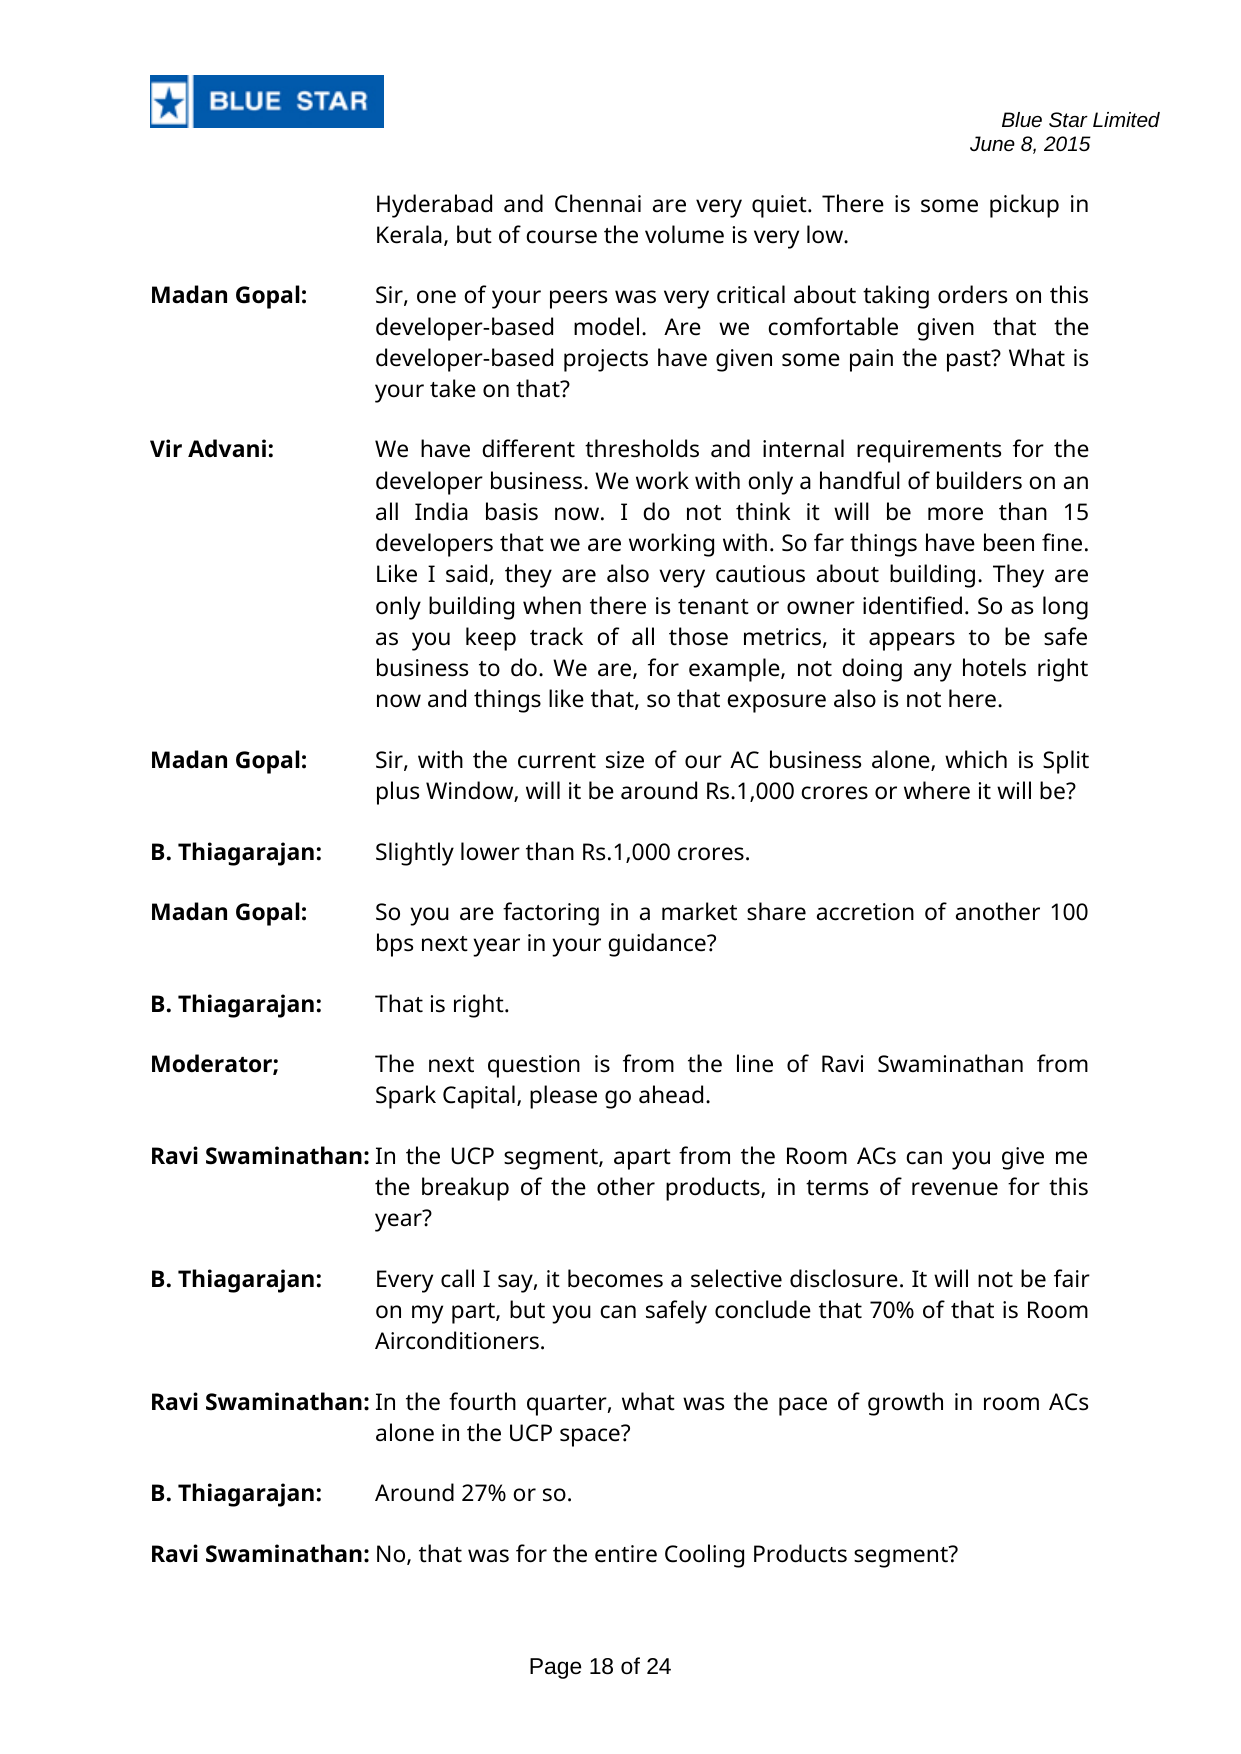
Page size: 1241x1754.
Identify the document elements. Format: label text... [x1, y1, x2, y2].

text Madan Gopal: So you are factoring in a market share accretion of another 100 bps next year in your guidance? [150, 896, 1090, 958]
text Ravi Swaminathan: In the UCP segment, apart from the Room ACs can you give me the breakup of the other products, in terms of revenue for this year? [150, 1139, 1090, 1233]
text Ravi Swaminathan: In the fourth quarter, what was the pace of growth in room ACs alone in the UCP space? [150, 1385, 1090, 1448]
text Madan Gopal: Sir, with the current size of our AC business alone, which is Split plus Window, will it be around Rs.1,000 crores or where it will be? [150, 744, 1090, 806]
picture [150, 75, 384, 128]
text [150, 187, 1090, 250]
text B. Thiagarajan: Around 27% or so. [150, 1477, 1090, 1508]
text Madan Gopal: Sir, one of your peers was very critical about taking orders on this developer-based model. Are we comfortable given that the developer-based projects have given some pain the past? What is your take on that? [150, 279, 1090, 404]
text B. Thiagarajan: Slightly lower than Rs.1,000 crores. [150, 835, 1090, 867]
text Vir Advani: We have different thresholds and internal requirements for the developer business. We work with only a handful of builders on an all India basis now. I do not think it will be more than 15 developers that we are working with. So far things have been fine. Like I said, they are also very cautious about building. They are only building when there is tenant or owner identified. So as long as you keep track of all those metrics, it appears to be safe business to do. We are, for example, not doing any hotels right now and things like that, so that exposure also is not here. [150, 433, 1090, 714]
text B. Thiagarajan: That is right. [150, 987, 1090, 1019]
text Moderator; The next question is from the line of Ravi Swaminathan from Spark Capital, please go ahead. [150, 1048, 1090, 1110]
text B. Thiagarajan: Every call I say, it becomes a selective disclosure. It will not be fair on my part, but you can safely conclude that 70% of that is Room Airconditioners. [150, 1262, 1090, 1356]
text Ravi Swaminathan: No, that was for the entire Cooling Products segment? [150, 1537, 1090, 1569]
